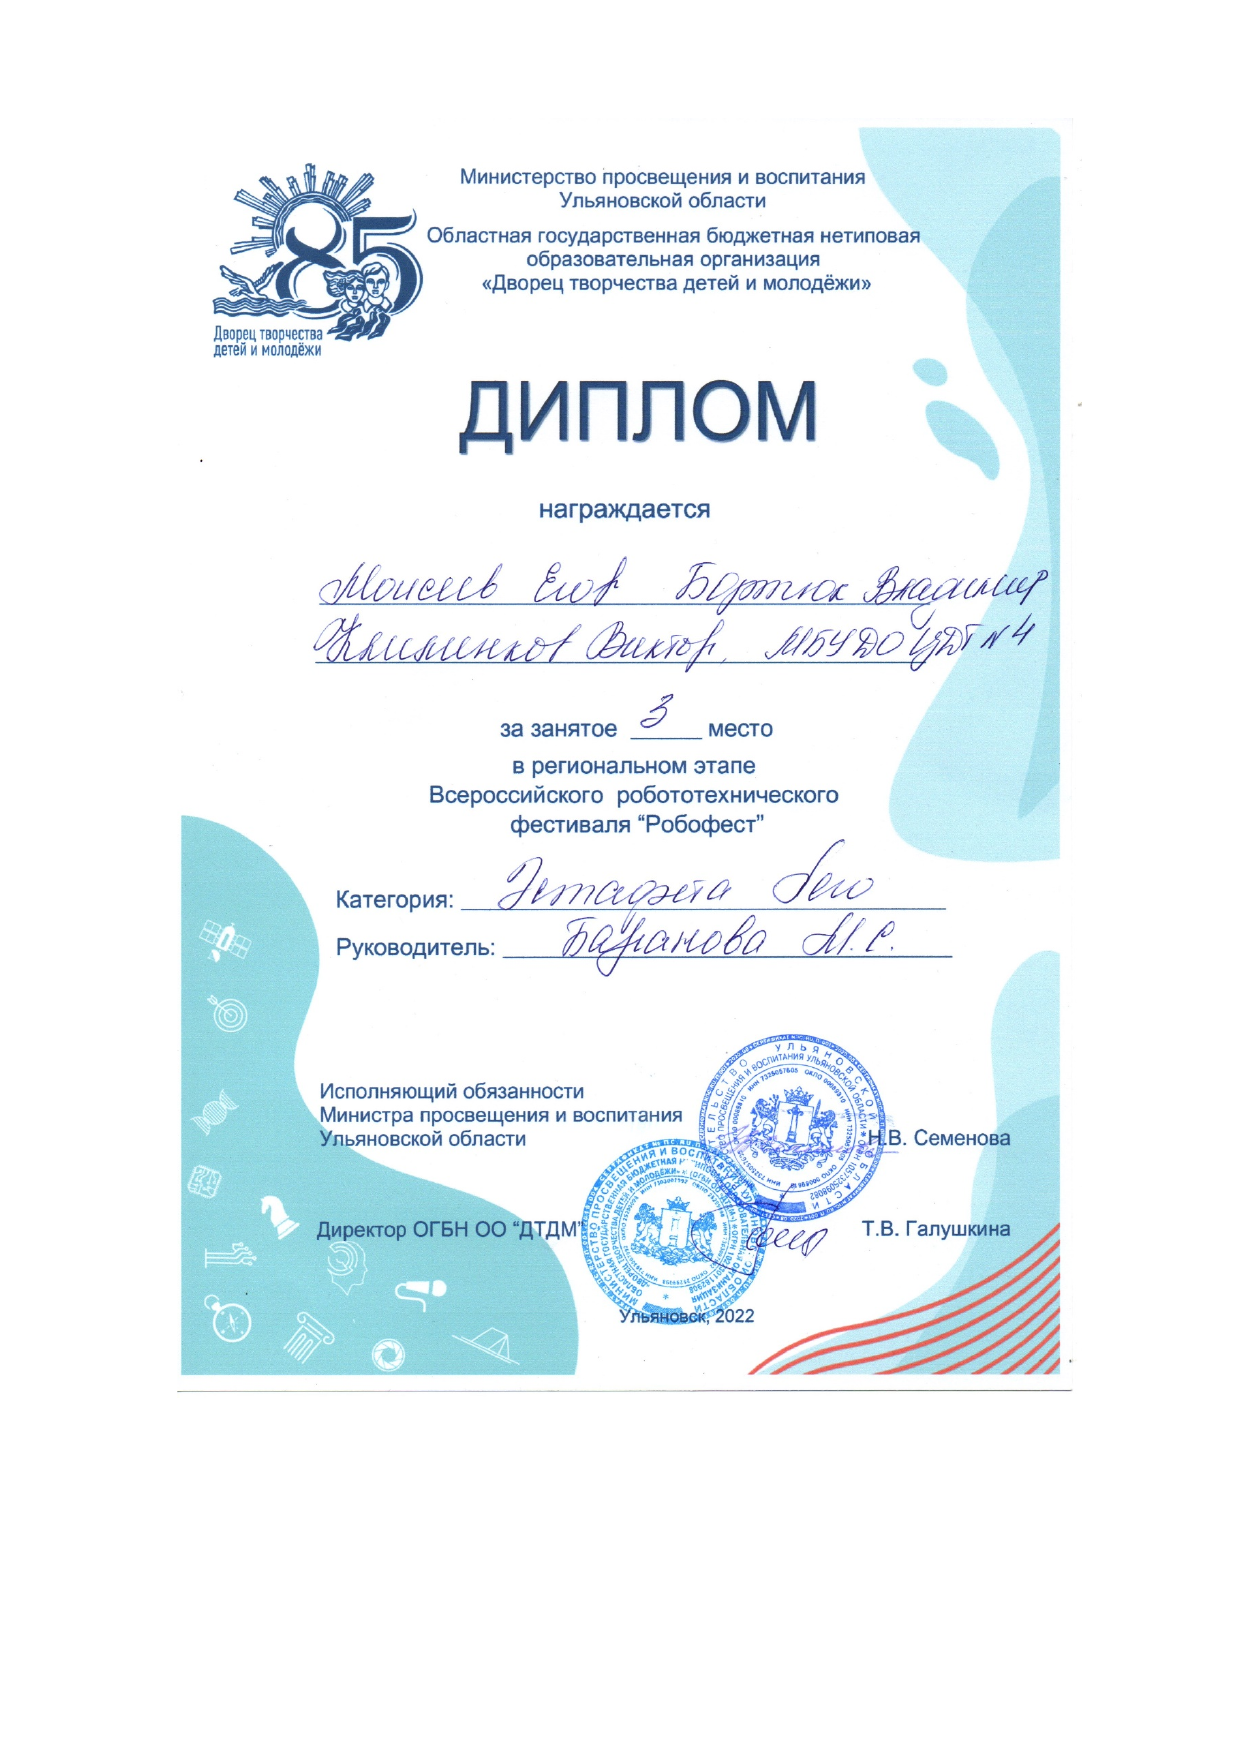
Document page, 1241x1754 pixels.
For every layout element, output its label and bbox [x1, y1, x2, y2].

picture [177, 118, 1082, 1398]
